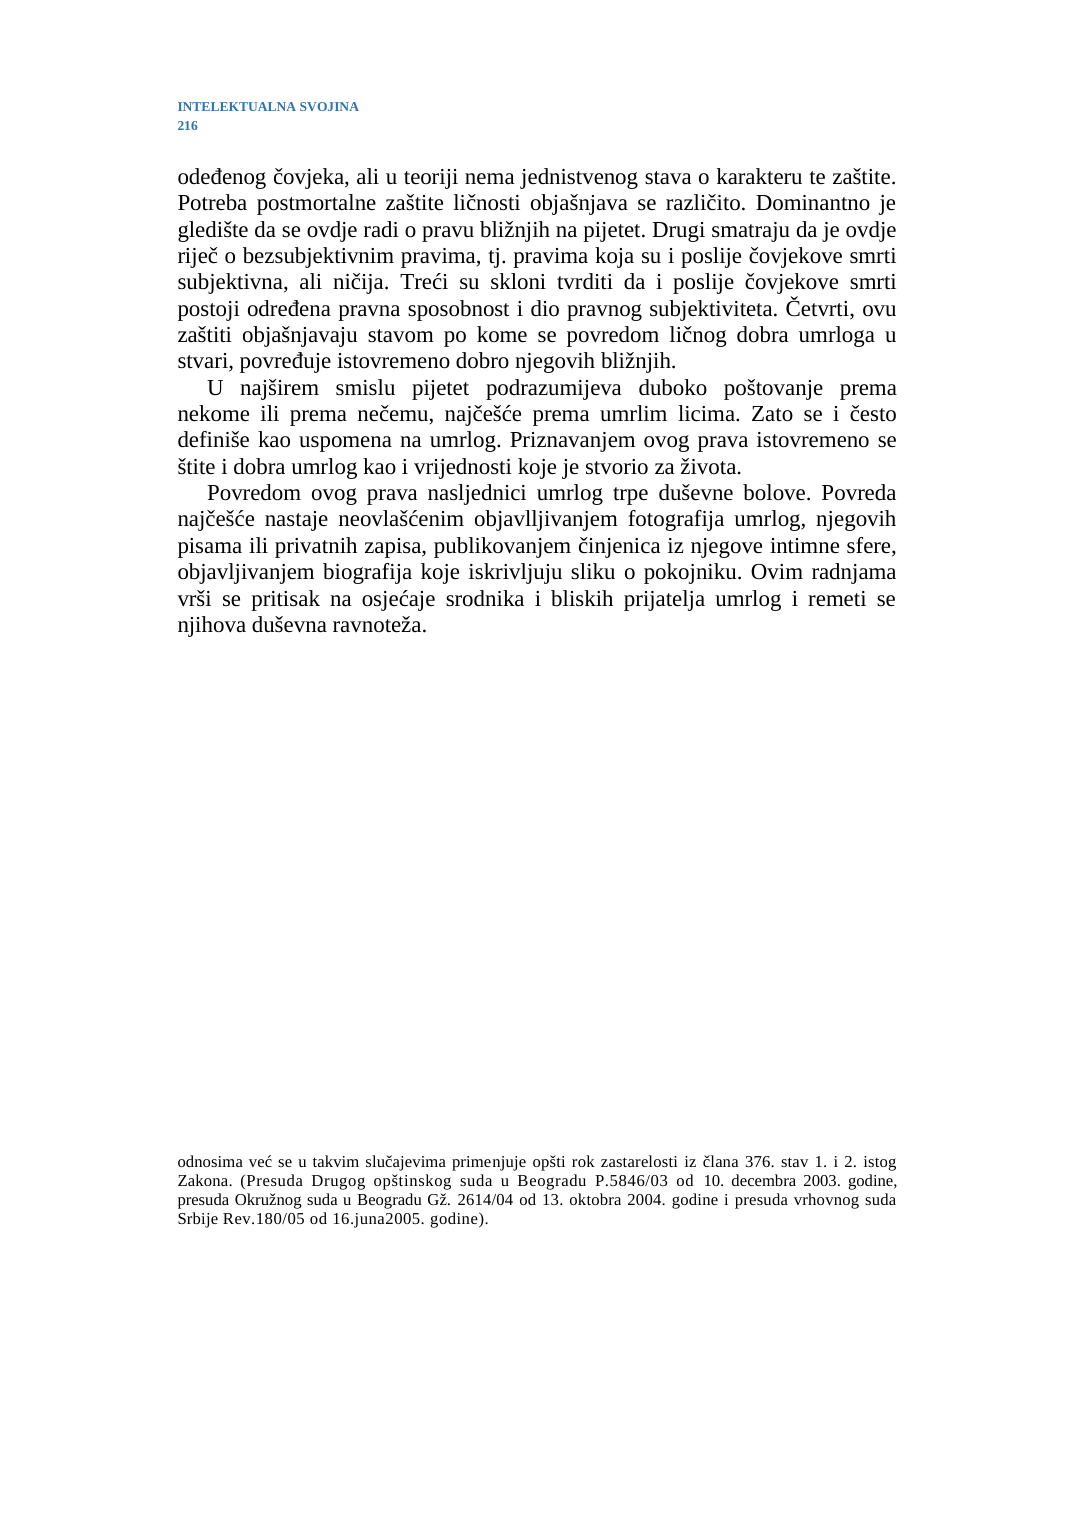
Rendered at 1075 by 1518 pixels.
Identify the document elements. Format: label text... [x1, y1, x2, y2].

text Pravo na pijetet je lično pravo lica bliže umrlome, čiji je objekt njegov pijetet, uspomene i poštovanje koje gaji prema umrlome. Pijetet je segment duševnog života lica koja su bliska umrlome. Priznajući zaštitu ovim licima istovremeno se štite i lična dobra umrloga (ime, intima, ugled, lični podaci itd.). Nije, dakle, sporno da ova dobra mogu biti povrijeđena i poslije smrti odeđenog čovjeka, ali u teoriji nema jednistvenog stava o karakteru te zaštite. Potreba postmortalne zaštite ličnosti objašnjava se različito. Dominantno je gledište da se ovdje radi o pravu bližnjih na pijetet. Drugi smatraju da je ovdje riječ o bezsubjektivnim pravima, tj. pravima koja su i poslije čovjekove smrti subjektivna, ali ničija. Treći su skloni tvrditi da i poslije čovjekove smrti postoji određena pravna sposobnost i dio pravnog subjektiviteta. Četvrti, ovu zaštiti objašnjavaju stavom po kome se povredom ličnog dobra umrloga u stvari, povređuje istovremeno dobro njegovih bližnjih. [177, 163, 898, 374]
text U najširem smislu pijetet podrazumijeva duboko poštovanje prema nekome ili prema nečemu, najčešće prema umrlim licima. Zato se i često definiše kao uspomena na umrlog. Priznavanjem ovog prava istovremeno se štite i dobra umrlog kao i vrijednosti koje je stvorio za života. [177, 374, 898, 479]
text Povredom ovog prava nasljednici umrlog trpe duševne bolove. Povreda najčešće nastaje neovlašćenim objavlljivanjem fotografija umrlog, njegovih pisama ili privatnih zapisa, publikovanjem činjenica iz njegove intimne sfere, objavljivanjem biografija koje iskrivljuju sliku o pokojniku. Ovim radnjama vrši se pritisak na osjećaje srodnika i bliskih prijatelja umrlog i remeti se njihova duševna ravnoteža. [177, 479, 898, 637]
